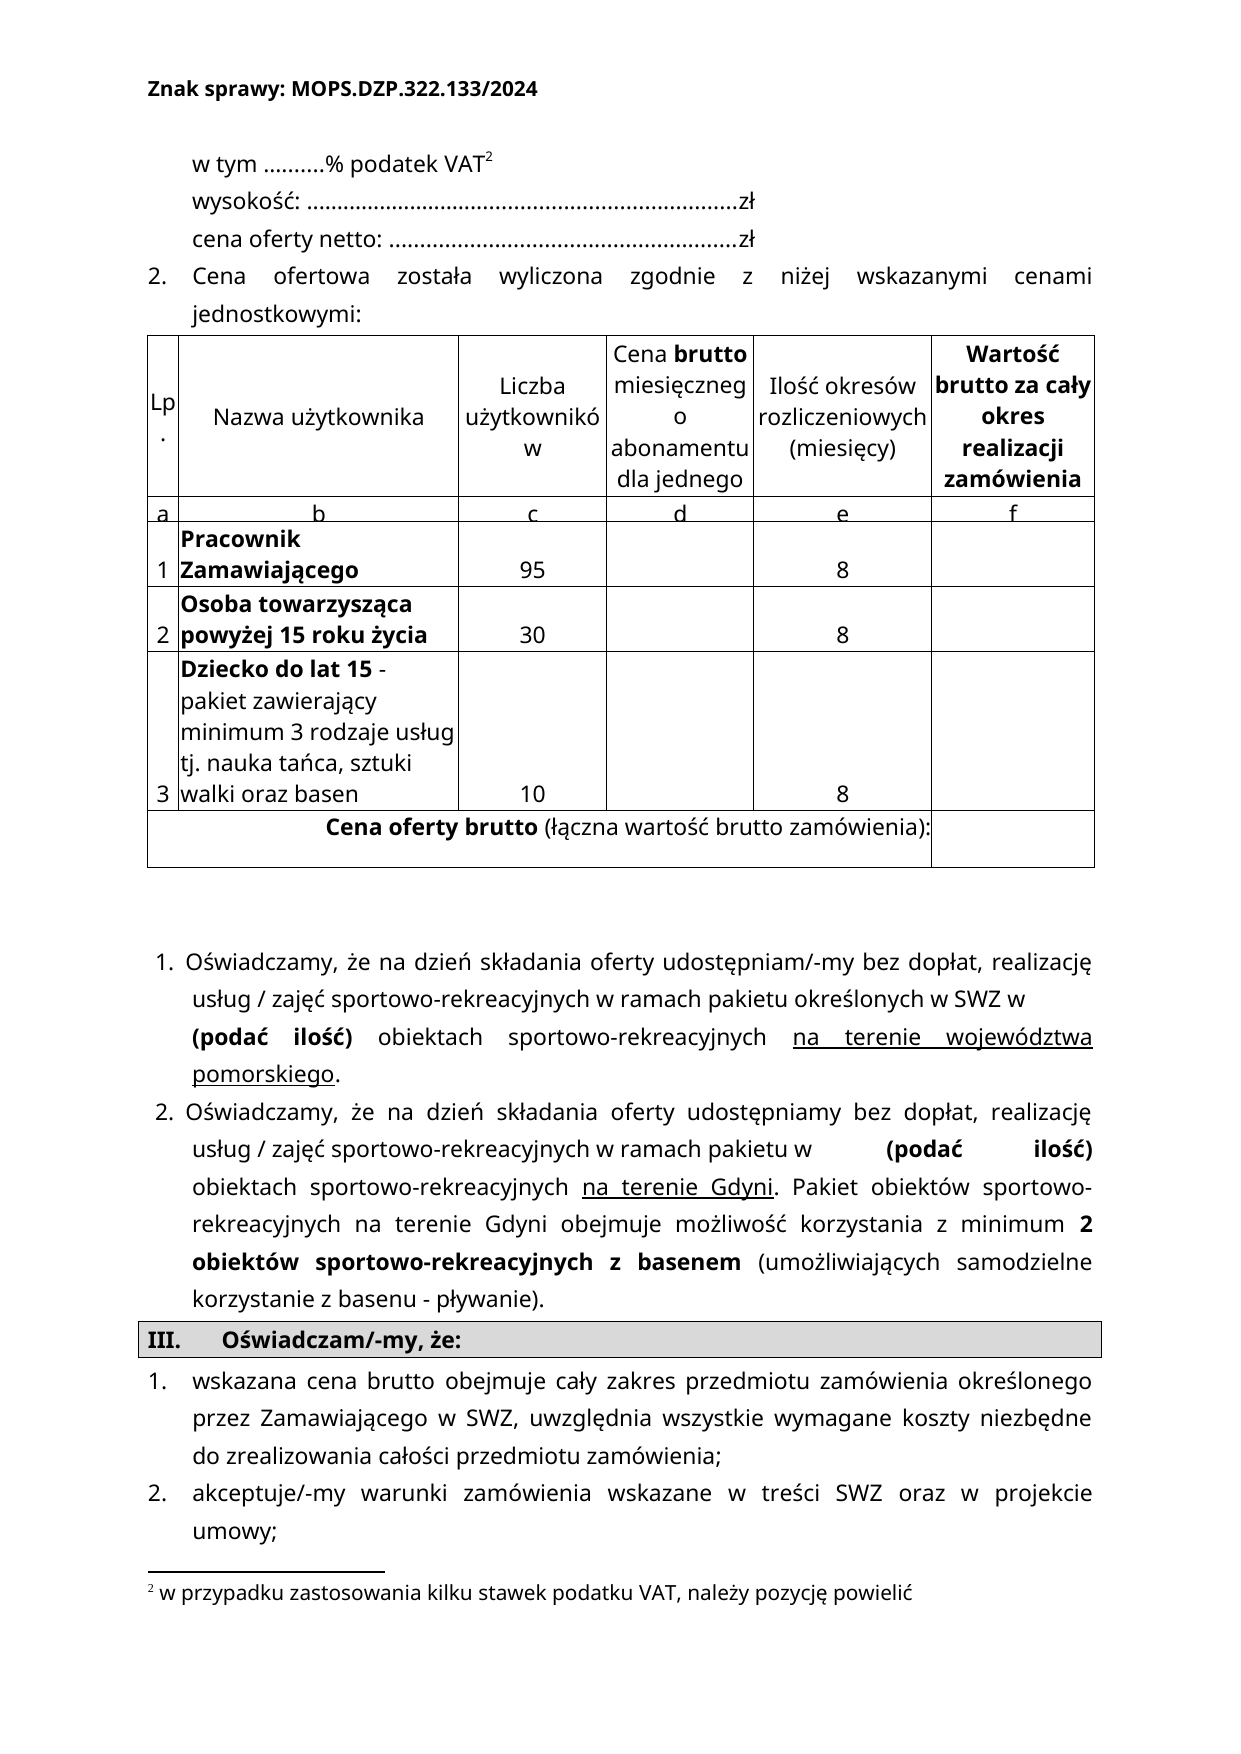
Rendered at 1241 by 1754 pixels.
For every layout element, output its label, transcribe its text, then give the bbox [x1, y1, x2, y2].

table_cell 95 [459, 522, 606, 586]
table_cell [607, 522, 753, 586]
text cena oferty netto: zł [192, 223, 1093, 254]
table_cell [932, 587, 1094, 651]
table_header Nazwa użytkownika [179, 336, 458, 496]
list Cena ofertowa została wyliczona zgodnie z niżej wskazanymi cenami jednostkowymi: [148, 260, 1093, 329]
table_cell [932, 652, 1094, 809]
list Oświadczam/-my, że: [139, 1322, 1101, 1357]
text w tym % podatek VAT [192, 148, 1093, 179]
table_cell 2 [148, 587, 178, 651]
table_cell 8 [754, 652, 931, 809]
table_cell d [607, 497, 753, 521]
table_cell f [932, 497, 1094, 521]
table_cell Dziecko do lat 15 - pakiet zawierający minimum 3 rodzaje usług tj. nauka tańca, sztuki walki oraz basen [179, 652, 458, 809]
table_header Liczba użytkowników [459, 336, 606, 496]
table_cell 3 [148, 652, 178, 809]
table_header Cena brutto miesięcznego abonamentu dla jednego użytkownika [607, 336, 753, 496]
list Oświadczamy, że na dzień składania oferty udostępniamy bez dopłat, realizację usług / zajęć sportowo-rekreacyjnych w ramach pakietu w (podać ilość) obiektach sportowo-rekreacyjnych na terenie Gdyni. Pakiet obiektów sportowo-rekreacyjnych na terenie Gdyni obejmuje możliwość korzystania z minimum 2 obiektów sportowo-rekreacyjnych z basenem (umożliwiających samodzielne korzystanie z basenu - pływanie). [155, 1096, 1093, 1315]
table_cell 30 [459, 587, 606, 651]
table_cell 8 [754, 522, 931, 586]
table_cell b [179, 497, 458, 521]
table_cell 10 [459, 652, 606, 809]
table_header Ilość okresów rozliczeniowych (miesięcy) [754, 336, 931, 496]
table_cell [607, 652, 753, 809]
table_cell [932, 811, 1094, 867]
table_cell 8 [754, 587, 931, 651]
list akceptuje/-my warunki zamówienia wskazane w treści SWZ oraz w projekcie umowy; [148, 1477, 1093, 1546]
table_cell Cena oferty brutto (łączna wartość brutto zamówienia): [148, 811, 931, 867]
table_cell [932, 522, 1094, 586]
table_cell 1 [148, 522, 178, 586]
table_header Lp. [148, 336, 178, 496]
list wskazana cena brutto obejmuje cały zakres przedmiotu zamówienia określonego przez Zamawiającego w SWZ, uwzględnia wszystkie wymagane koszty niezbędne do zrealizowania całości przedmiotu zamówienia; [148, 1365, 1093, 1471]
table_cell Pracownik Zamawiającego [179, 522, 458, 586]
table_cell e [754, 497, 931, 521]
text wysokość: zł [192, 185, 1093, 216]
table_header Wartość brutto za cały okres realizacji zamówienia (c x d x e) [932, 336, 1094, 496]
table_cell a [148, 497, 178, 521]
list Oświadczamy, że na dzień składania oferty udostępniam/-my bez dopłat, realizację usług / zajęć sportowo-rekreacyjnych w ramach pakietu określonych w SWZ w (podać ilość) obiektach sportowo-rekreacyjnych na terenie województwa pomorskiego. [155, 946, 1093, 1090]
table_cell c [459, 497, 606, 521]
table_cell [607, 587, 753, 651]
table_cell Osoba towarzysząca powyżej 15 roku życia [179, 587, 458, 651]
